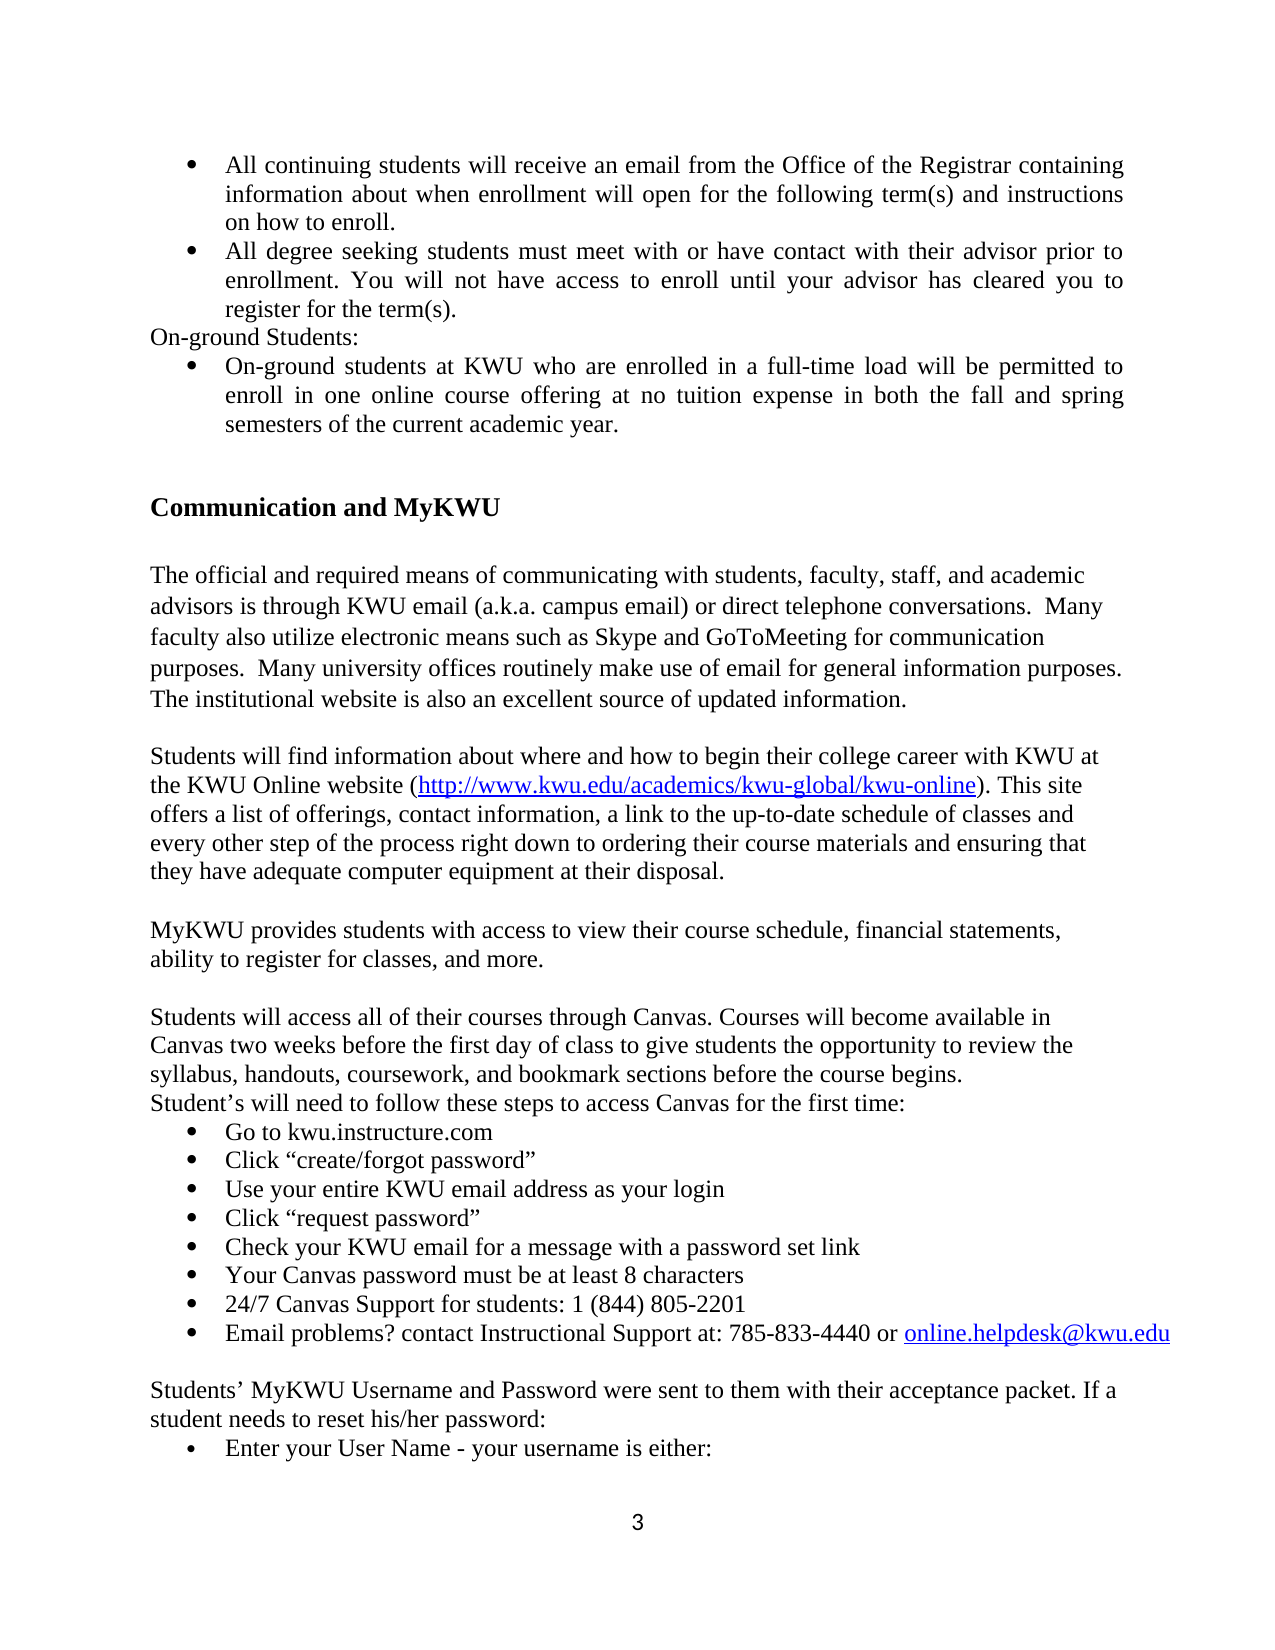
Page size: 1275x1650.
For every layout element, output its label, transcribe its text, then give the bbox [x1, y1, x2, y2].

text Students will access all of their courses through Canvas. Courses will become available in Canvas two weeks before the first day of class to give students the opportunity to review the syllabus, handouts, coursework, and bookmark sections before the course begins. [150, 1002, 1125, 1088]
list On-ground students at KWU who are enrolled in a full-time load will be permitted to enroll in one online course offering at no tuition expense in both the fall and spring semesters of the current academic year. [187, 351, 1125, 437]
list Enter your User Name - your username is either: [187, 1433, 1125, 1462]
list 24/7 Canvas Support for students: 1 (844) 805-2201 [187, 1289, 1125, 1318]
list Use your entire KWU email address as your login [187, 1174, 1125, 1203]
list Click “create/forgot password” [187, 1146, 1125, 1174]
list Check your KWU email for a message with a password set link [187, 1232, 1125, 1261]
text Students’ MyKWU Username and Password were sent to them with their acceptance packet. If a student needs to reset his/her password: [150, 1376, 1125, 1433]
text MyKWU provides students with access to view their course schedule, financial statements, ability to register for classes, and more. [150, 916, 1125, 973]
list Your Canvas password must be at least 8 characters [187, 1261, 1125, 1289]
text On-ground Students: [150, 322, 1125, 351]
list All degree seeking students must meet with or have contact with their advisor prior to enrollment. You will not have access to enroll until your advisor has cleared you to register for the term(s). [187, 236, 1125, 322]
text Student’s will need to follow these steps to access Canvas for the first time: [150, 1088, 1125, 1117]
list All continuing students will receive an email from the Office of the Registrar containing information about when enrollment will open for the following term(s) and instructions on how to enroll. [187, 150, 1125, 236]
list Email problems? contact Instructional Support at: 785-833-4440 or online.helpdesk@kwu.edu [187, 1318, 1172, 1347]
subtitle Communication and MyKWU [150, 491, 1125, 522]
list Go to kwu.instructure.com [187, 1117, 1125, 1146]
text The official and required means of communicating with students, faculty, staff, and academic advisors is through KWU email (a.k.a. campus email) or direct telephone conversations. Many faculty also utilize electronic means such as Skype and GoToMeeting for communication purposes. Many university offices routinely make use of email for general information purposes. The institutional website is also an excellent source of updated information. [150, 557, 1125, 713]
list Click “request password” [187, 1203, 1125, 1232]
text Students will find information about where and how to begin their college career with KWU at the KWU Online website (http://www.kwu.edu/academics/kwu-global/kwu-online). This site offers a list of offerings, contact information, a link to the up-to-date schedule of classes and every other step of the process right down to ordering their course materials and ensuring that they have adequate computer equipment at their disposal. [150, 741, 1125, 916]
